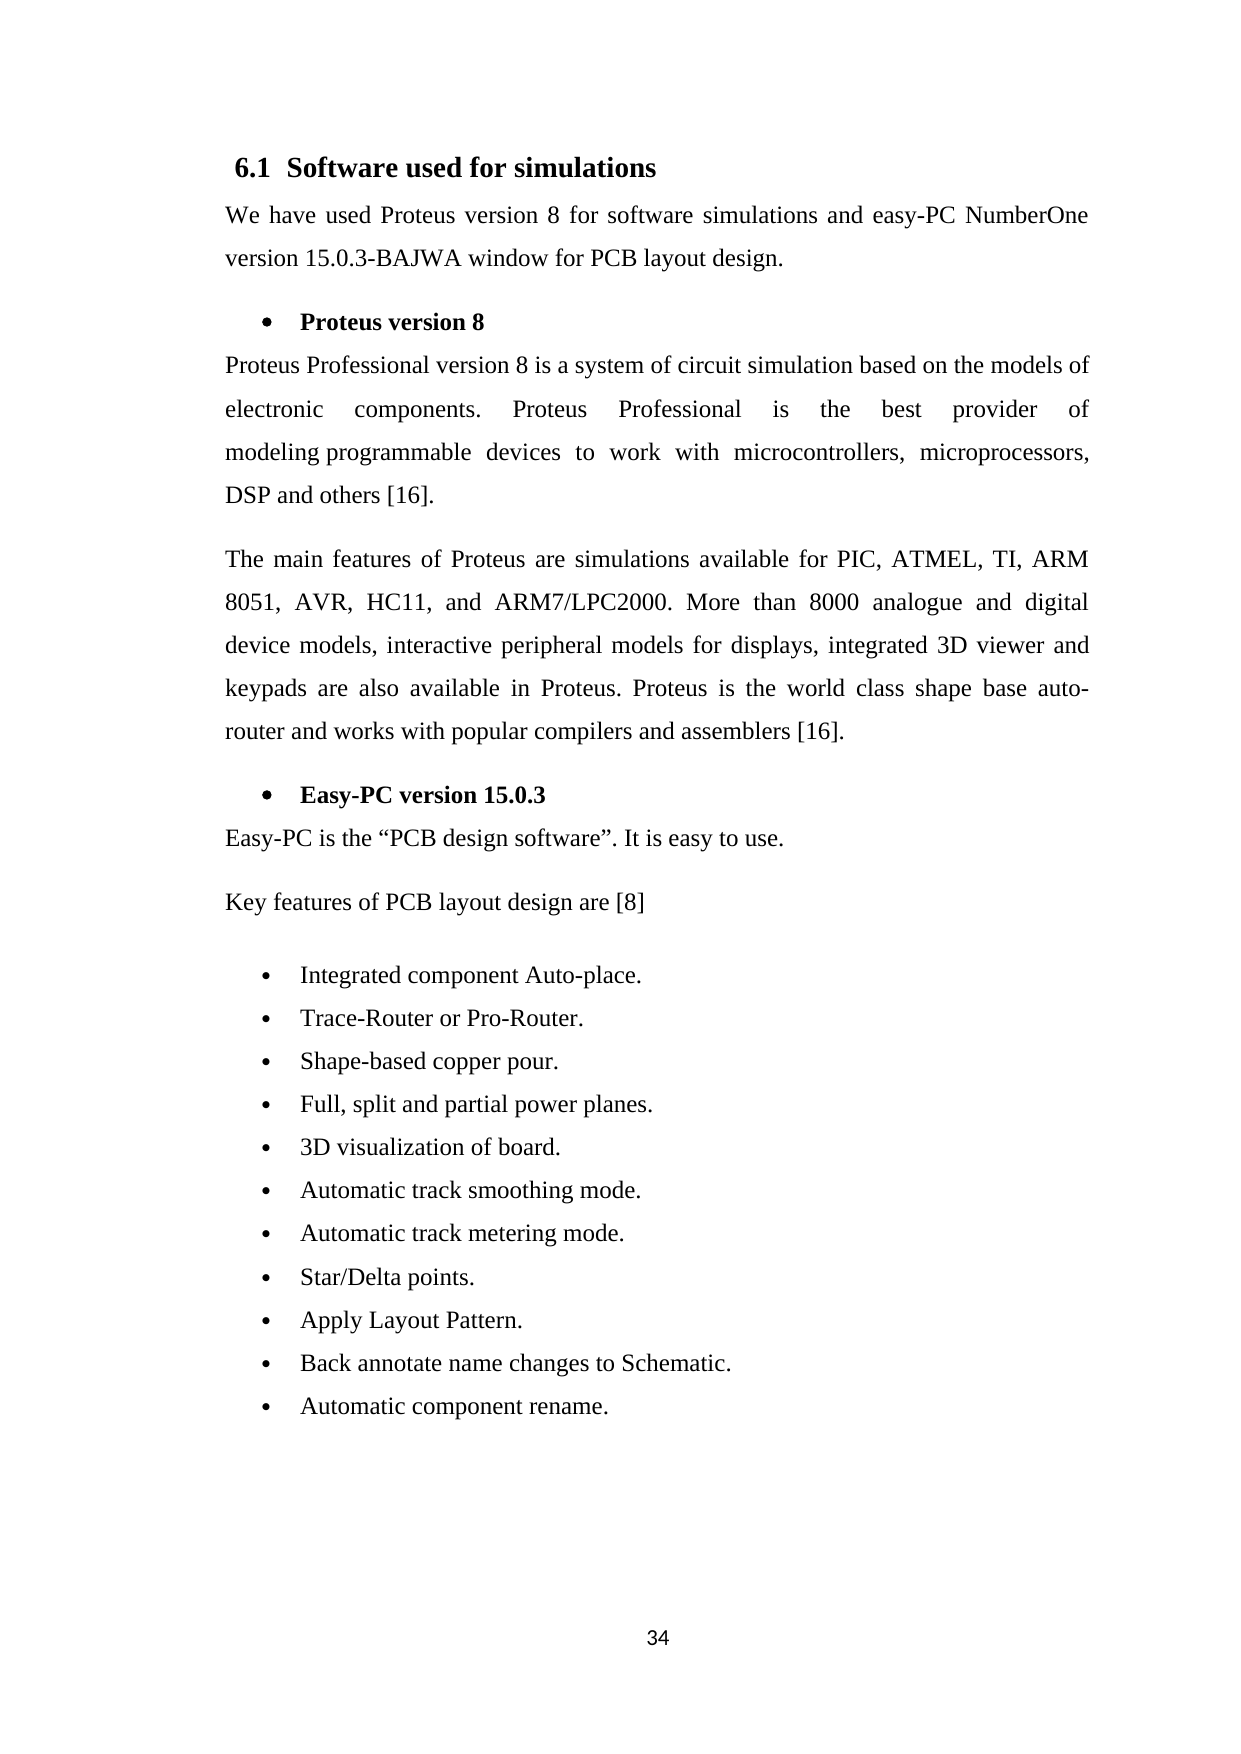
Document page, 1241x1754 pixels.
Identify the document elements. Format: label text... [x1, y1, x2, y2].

list Full, split and partial power planes. [262, 1089, 1090, 1118]
list Shape-based copper pour. [262, 1046, 1090, 1075]
text Proteus Professional version 8 is a system of circuit simulation based on the models of electronic components. Proteus Professional is the best provider of modeling programmable devices to work with microcontrollers, microprocessors, DSP and others [16]. [225, 351, 1090, 509]
list Automatic track metering mode. [262, 1218, 1090, 1247]
list Easy-PC version 15.0.3 [262, 780, 1090, 809]
list Star/Delta points. [262, 1262, 1090, 1290]
list Automatic track smoothing mode. [262, 1175, 1090, 1204]
list Back annotate name changes to Schematic. [262, 1348, 1090, 1377]
list 3D visualization of board. [262, 1132, 1090, 1161]
text Key features of PCB layout design are [8] [225, 887, 1090, 916]
text We have used Proteus version 8 for software simulations and easy-PC NumberOne version 15.0.3-BAJWA window for PCB layout design. [225, 200, 1090, 272]
list Apply Layout Pattern. [262, 1305, 1090, 1333]
list Proteus version 8 [262, 307, 1090, 336]
list Integrated component Auto-place. [262, 960, 1090, 988]
list Automatic component rename. [262, 1391, 1090, 1420]
list Trace-Router or Pro-Router. [262, 1003, 1090, 1032]
list Software used for simulations [234, 150, 1090, 183]
text The main features of Proteus are simulations available for PIC, ATMEL, TI, ARM 8051, AVR, HC11, and ARM7/LPC2000. More than 8000 analogue and digital device models, interactive peripheral models for displays, integrated 3D viewer and keypads are also available in Proteus. Proteus is the world class shape base auto-router and works with popular compilers and assemblers [16]. [225, 544, 1090, 745]
text Easy-PC is the “PCB design software”. It is easy to use. [225, 823, 1090, 852]
